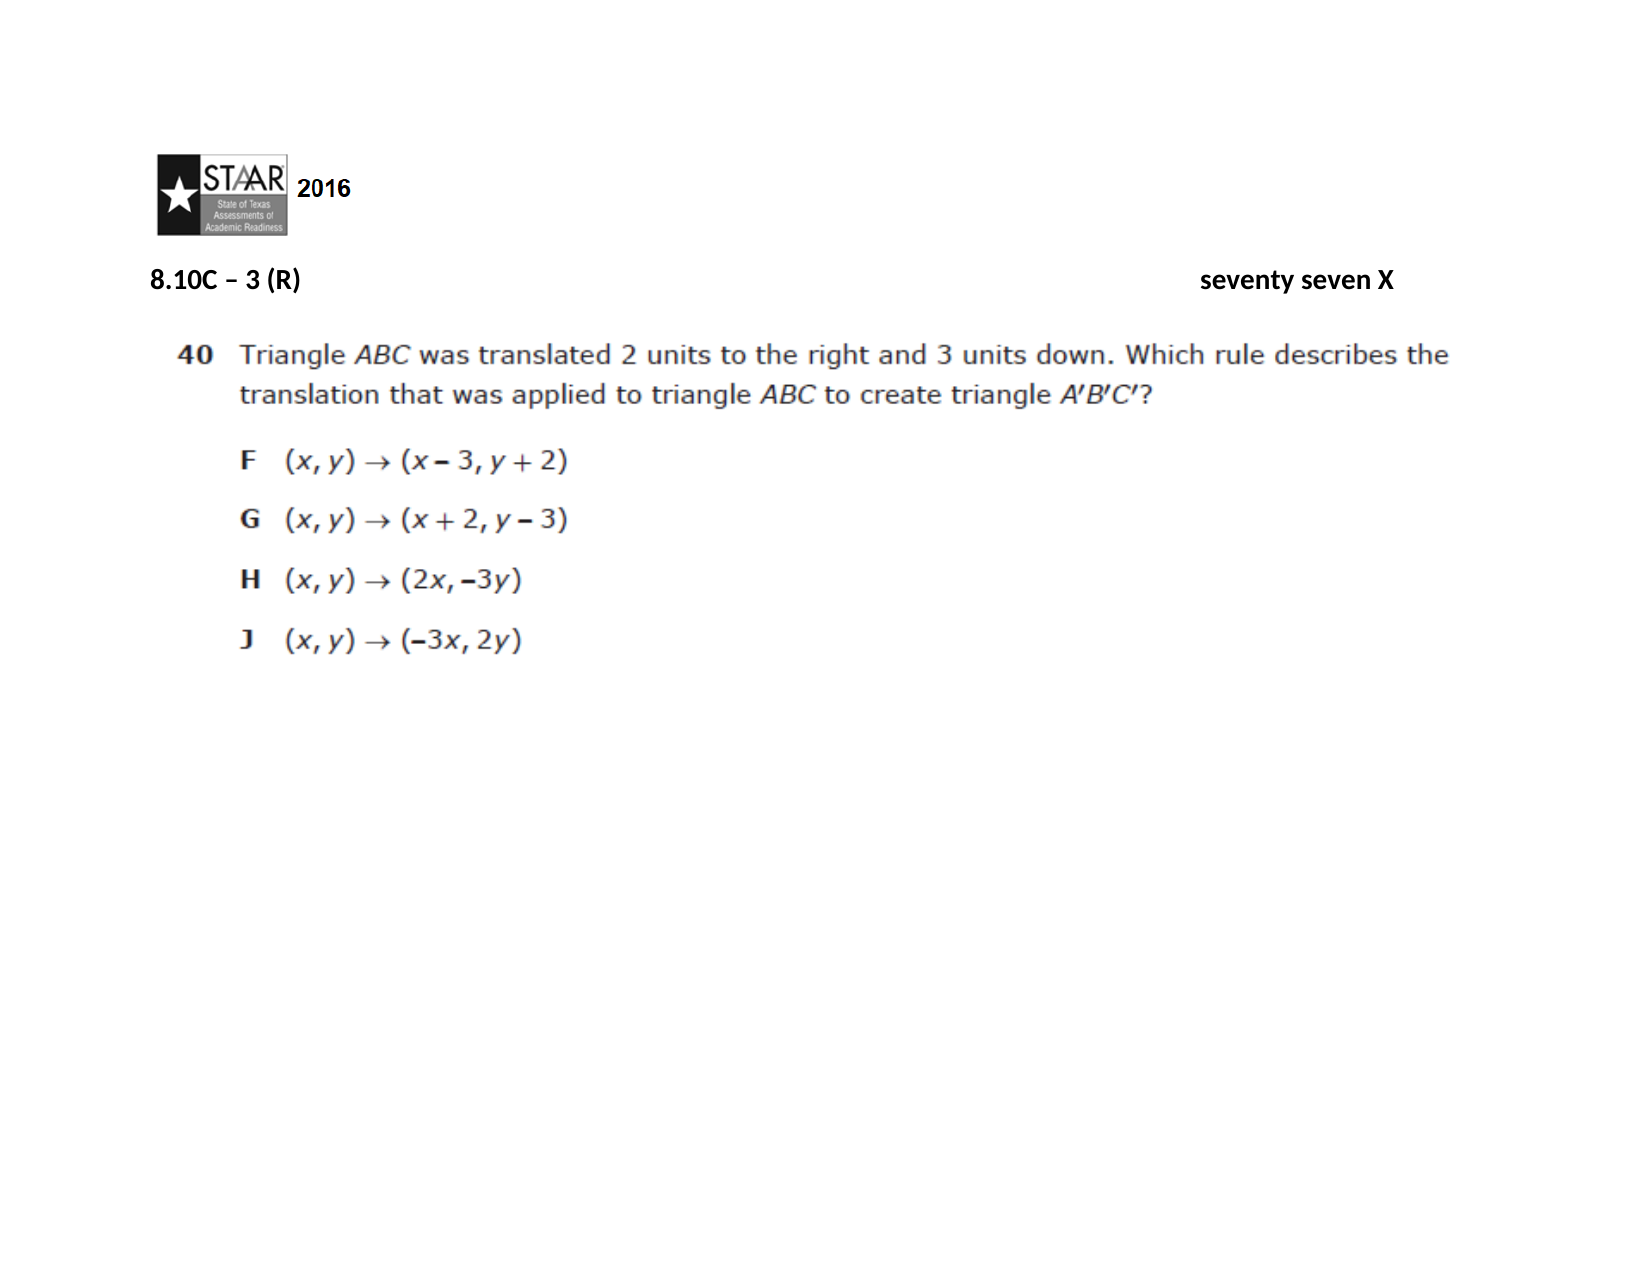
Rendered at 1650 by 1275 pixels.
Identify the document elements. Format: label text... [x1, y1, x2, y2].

picture [150, 150, 354, 243]
picture [150, 316, 1484, 732]
text 8.10C – 3 (R) seventy seven X [150, 261, 1500, 297]
